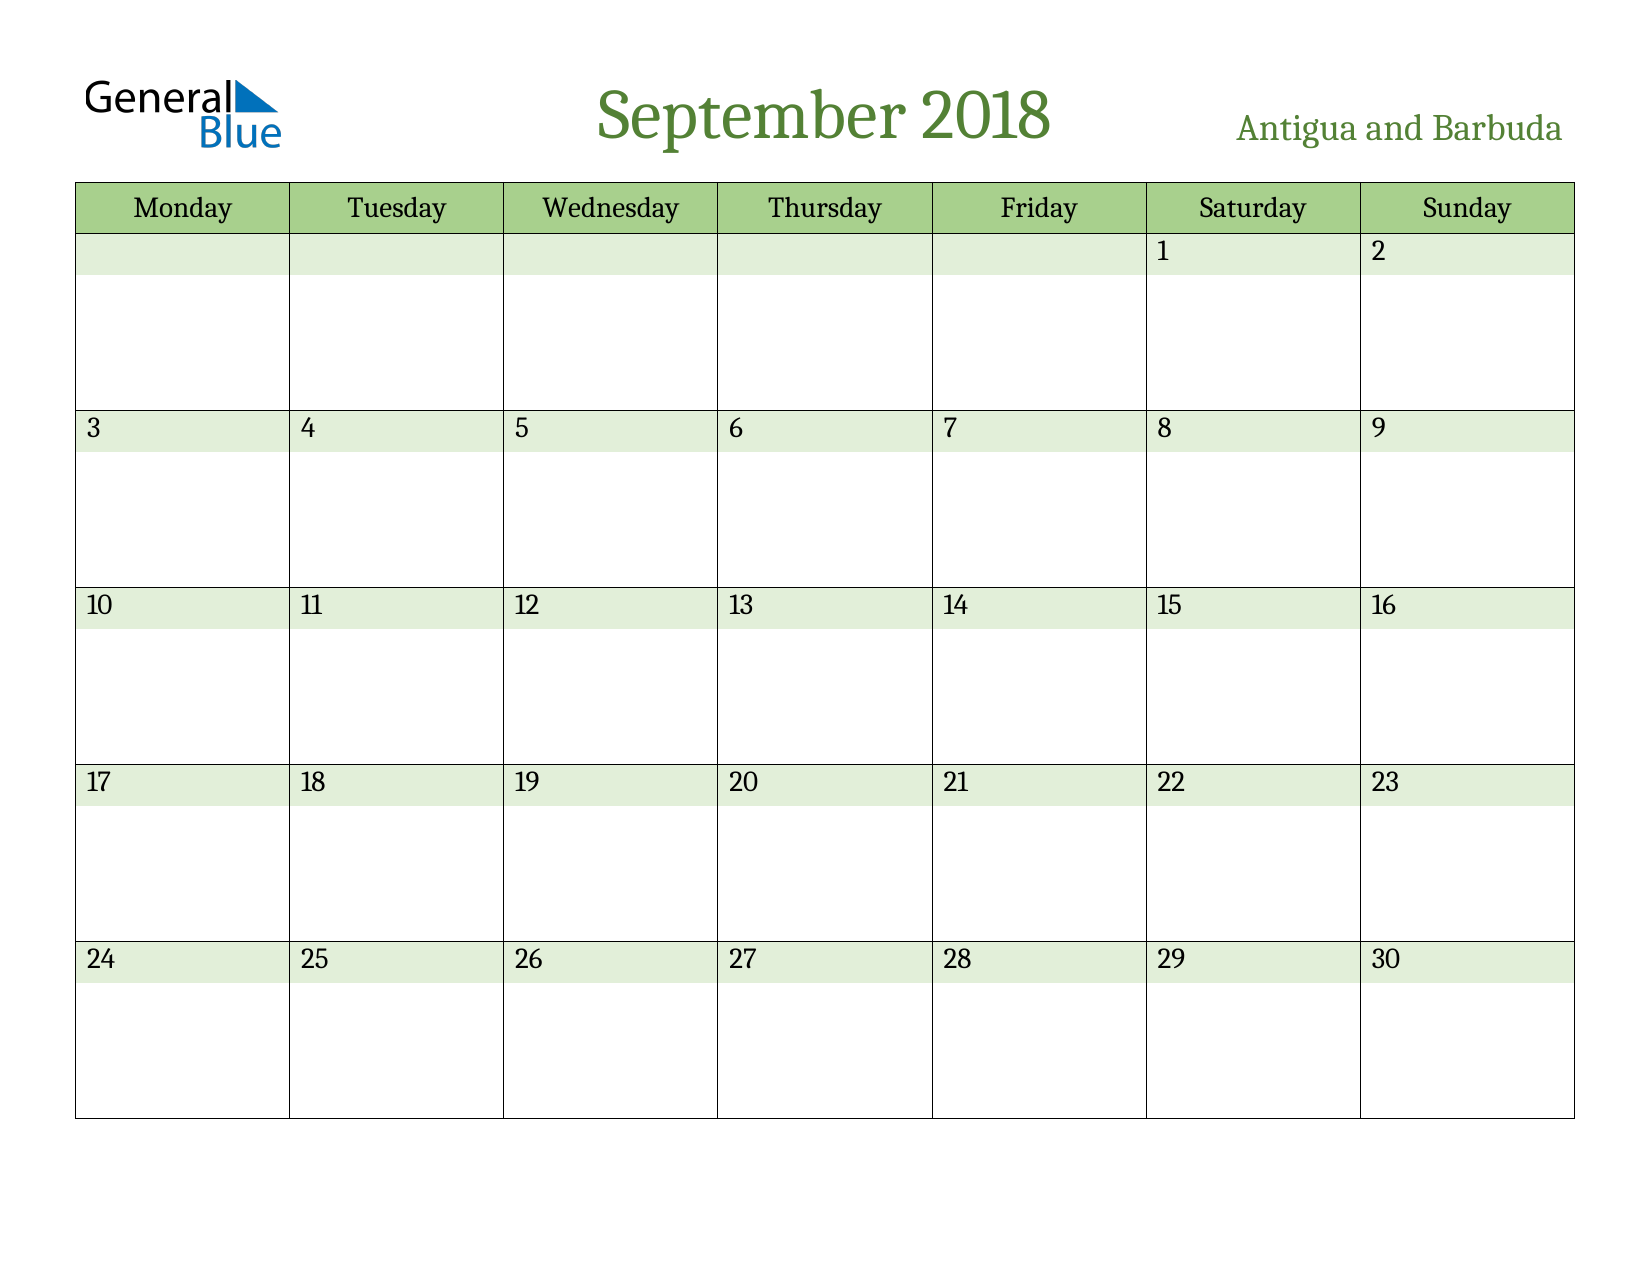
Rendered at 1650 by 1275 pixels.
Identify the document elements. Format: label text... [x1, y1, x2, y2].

table_cell 7 [933, 411, 1146, 452]
table_cell [76, 629, 289, 764]
table_cell 1 [1147, 234, 1360, 275]
table_cell [76, 452, 289, 587]
table_cell 18 [290, 765, 503, 806]
table_cell [290, 629, 503, 764]
table_cell [1147, 806, 1360, 941]
table_cell 6 [718, 411, 932, 452]
table_cell 11 [290, 588, 503, 629]
table_cell [76, 806, 289, 941]
table_cell Sunday [1361, 183, 1574, 233]
table_cell [290, 275, 503, 410]
table_cell [1147, 629, 1360, 764]
table_cell [504, 234, 717, 275]
table_cell [933, 452, 1146, 587]
table_cell 17 [76, 765, 289, 806]
table_cell [718, 629, 932, 764]
table_cell 4 [290, 411, 503, 452]
table_cell [1361, 983, 1574, 1118]
table_cell 25 [290, 942, 503, 983]
table_cell [933, 629, 1146, 764]
table_cell Thursday [718, 183, 932, 233]
table_header [76, 75, 503, 182]
table_cell 2 [1361, 234, 1574, 275]
table_cell [290, 806, 503, 941]
table_cell 30 [1361, 942, 1574, 983]
table_cell [1147, 452, 1360, 587]
table_cell 16 [1361, 588, 1574, 629]
table_cell 28 [933, 942, 1146, 983]
table_cell [290, 983, 503, 1118]
table_cell Saturday [1147, 183, 1360, 233]
table_cell Wednesday [504, 183, 717, 233]
table_cell [718, 983, 932, 1118]
table_cell [718, 234, 932, 275]
table_cell 23 [1361, 765, 1574, 806]
table_cell [1361, 452, 1574, 587]
table_cell [718, 275, 932, 410]
table_cell [1361, 275, 1574, 410]
table_cell [76, 234, 289, 275]
picture [86, 80, 281, 148]
table_cell Monday [76, 183, 289, 233]
table_header September 2018 [504, 75, 1146, 182]
table_cell 5 [504, 411, 717, 452]
table_cell 20 [718, 765, 932, 806]
table_cell 19 [504, 765, 717, 806]
table_cell 13 [718, 588, 932, 629]
table_cell [1147, 983, 1360, 1118]
table_cell 15 [1147, 588, 1360, 629]
table_cell 14 [933, 588, 1146, 629]
table_cell [933, 806, 1146, 941]
table_cell [290, 234, 503, 275]
table_cell [504, 629, 717, 764]
table_cell 24 [76, 942, 289, 983]
table_cell 29 [1147, 942, 1360, 983]
table_cell [933, 234, 1146, 275]
table_cell 26 [504, 942, 717, 983]
table_cell [1147, 275, 1360, 410]
table_cell 22 [1147, 765, 1360, 806]
table_cell 8 [1147, 411, 1360, 452]
table_cell [504, 452, 717, 587]
table_cell [1361, 629, 1574, 764]
table_cell Friday [933, 183, 1146, 233]
table_cell [933, 275, 1146, 410]
table_cell [76, 983, 289, 1118]
table_cell [504, 275, 717, 410]
table_cell 12 [504, 588, 717, 629]
table_cell [1361, 806, 1574, 941]
table_cell [290, 452, 503, 587]
table_cell [504, 806, 717, 941]
table_cell 10 [76, 588, 289, 629]
table_cell 3 [76, 411, 289, 452]
table_cell 21 [933, 765, 1146, 806]
table_cell [76, 275, 289, 410]
table_cell [718, 806, 932, 941]
table_cell [933, 983, 1146, 1118]
table_cell [718, 452, 932, 587]
table_cell [504, 983, 717, 1118]
table_cell Tuesday [290, 183, 503, 233]
table_header Antigua and Barbuda [1146, 75, 1574, 182]
table_cell 9 [1361, 411, 1574, 452]
table_cell 27 [718, 942, 932, 983]
